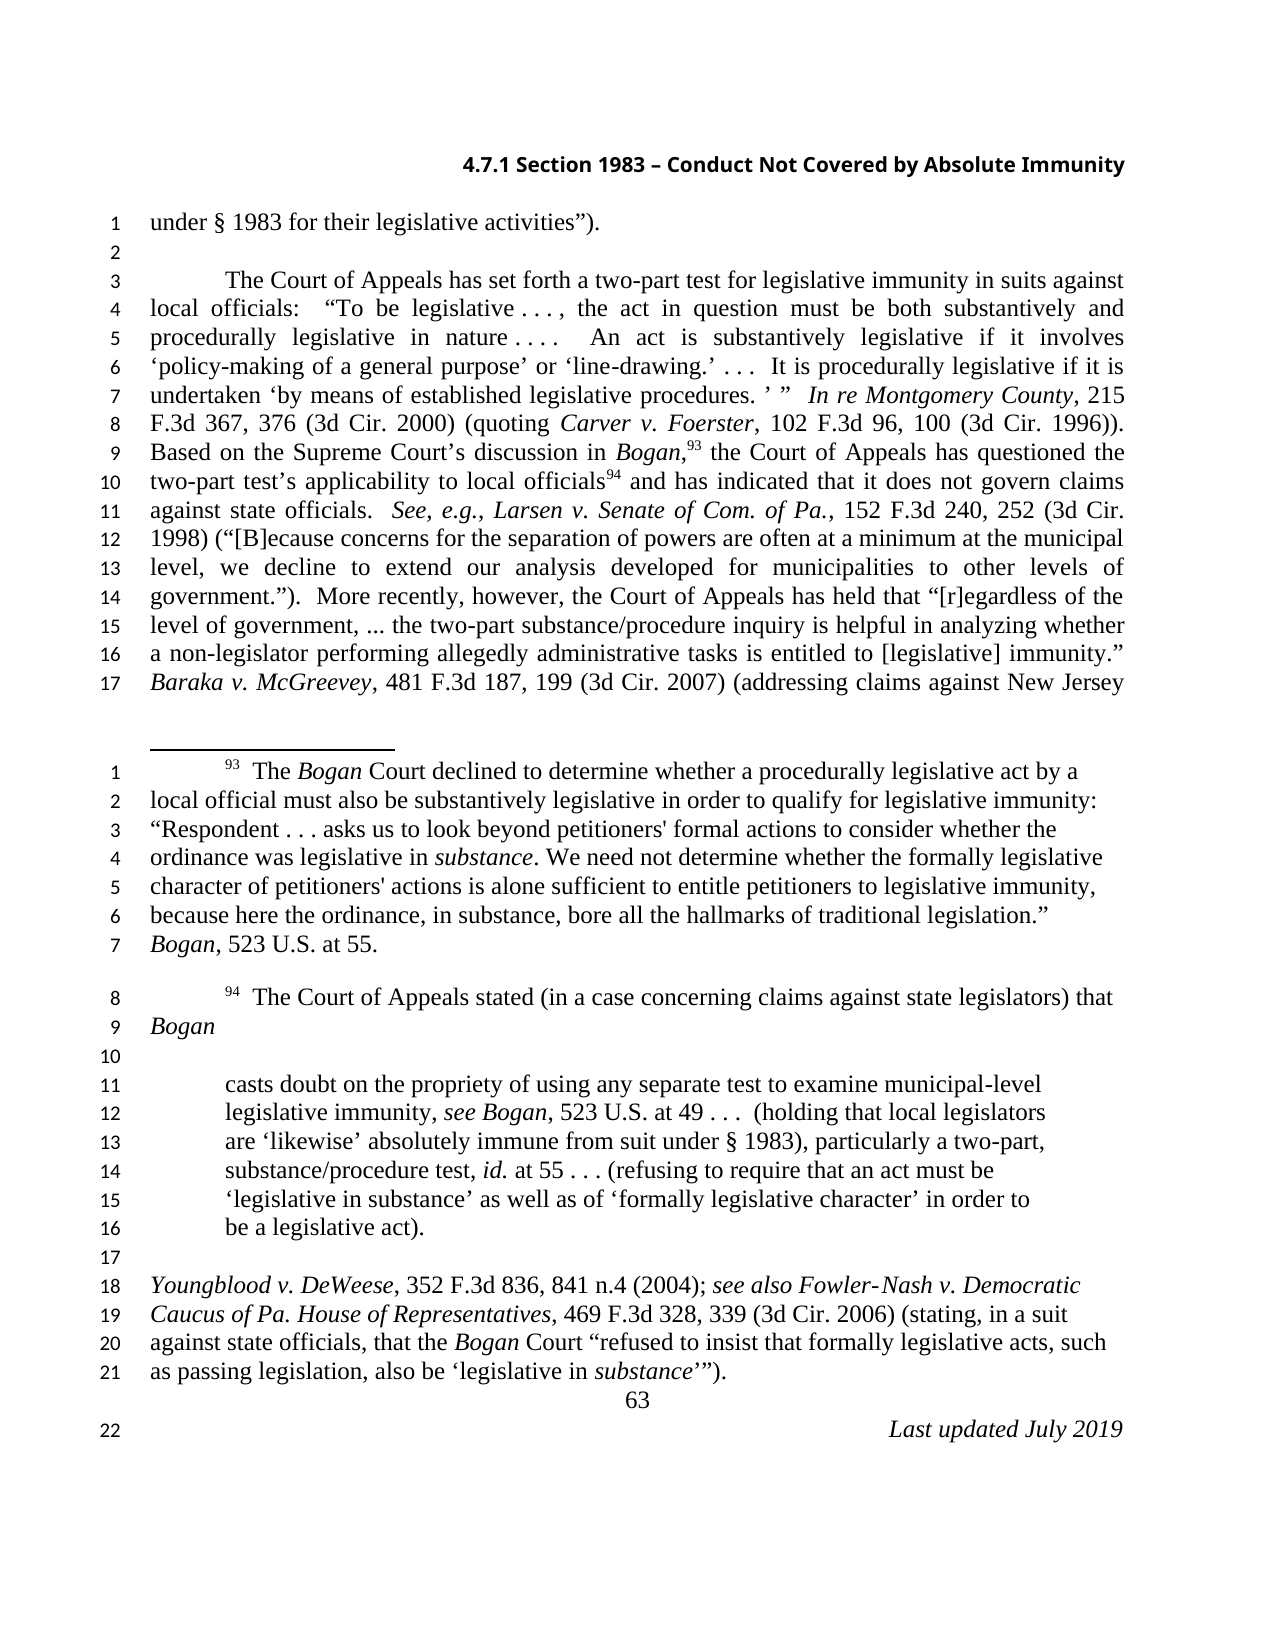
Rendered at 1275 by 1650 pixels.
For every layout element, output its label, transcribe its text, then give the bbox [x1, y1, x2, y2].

text The Court of Appeals has set forth a two-part test for legislative immunity in suits against local officials: “To be legislative . . . , the act in question must be both substantively and procedurally legislative in nature . . . . An act is substantively legislative if it involves ‘policy-making of a general purpose’ or ‘line-drawing.’ . . . It is procedurally legislative if it is undertaken ‘by means of established legislative procedures. ’ ” In re Montgomery County, 215 F.3d 367, 376 (3d Cir. 2000) (quoting Carver v. Foerster, 102 F.3d 96, 100 (3d Cir. 1996)). Based on the Supreme Court’s discussion in Bogan, the Court of Appeals has questioned the two-part test’s applicability to local officials and has indicated that it does not govern claims against state officials. See, e.g., Larsen v. Senate of Com. of Pa., 152 F.3d 240, 252 (3d Cir. 1998) (“[B]ecause concerns for the separation of powers are often at a minimum at the municipal level, we decline to extend our analysis developed for municipalities to other levels of government.”). More recently, however, the Court of Appeals has held that “[r]egardless of the level of government, ... the two-part substance/procedure inquiry is helpful in analyzing whether a non-legislator performing allegedly administrative tasks is entitled to [legislative] immunity.” Baraka v. McGreevey, 481 F.3d 187, 199 (3d Cir. 2007) (addressing claims against New Jersey Governor and chair of the New Jersey State Council for the Arts). [150, 265, 1125, 696]
